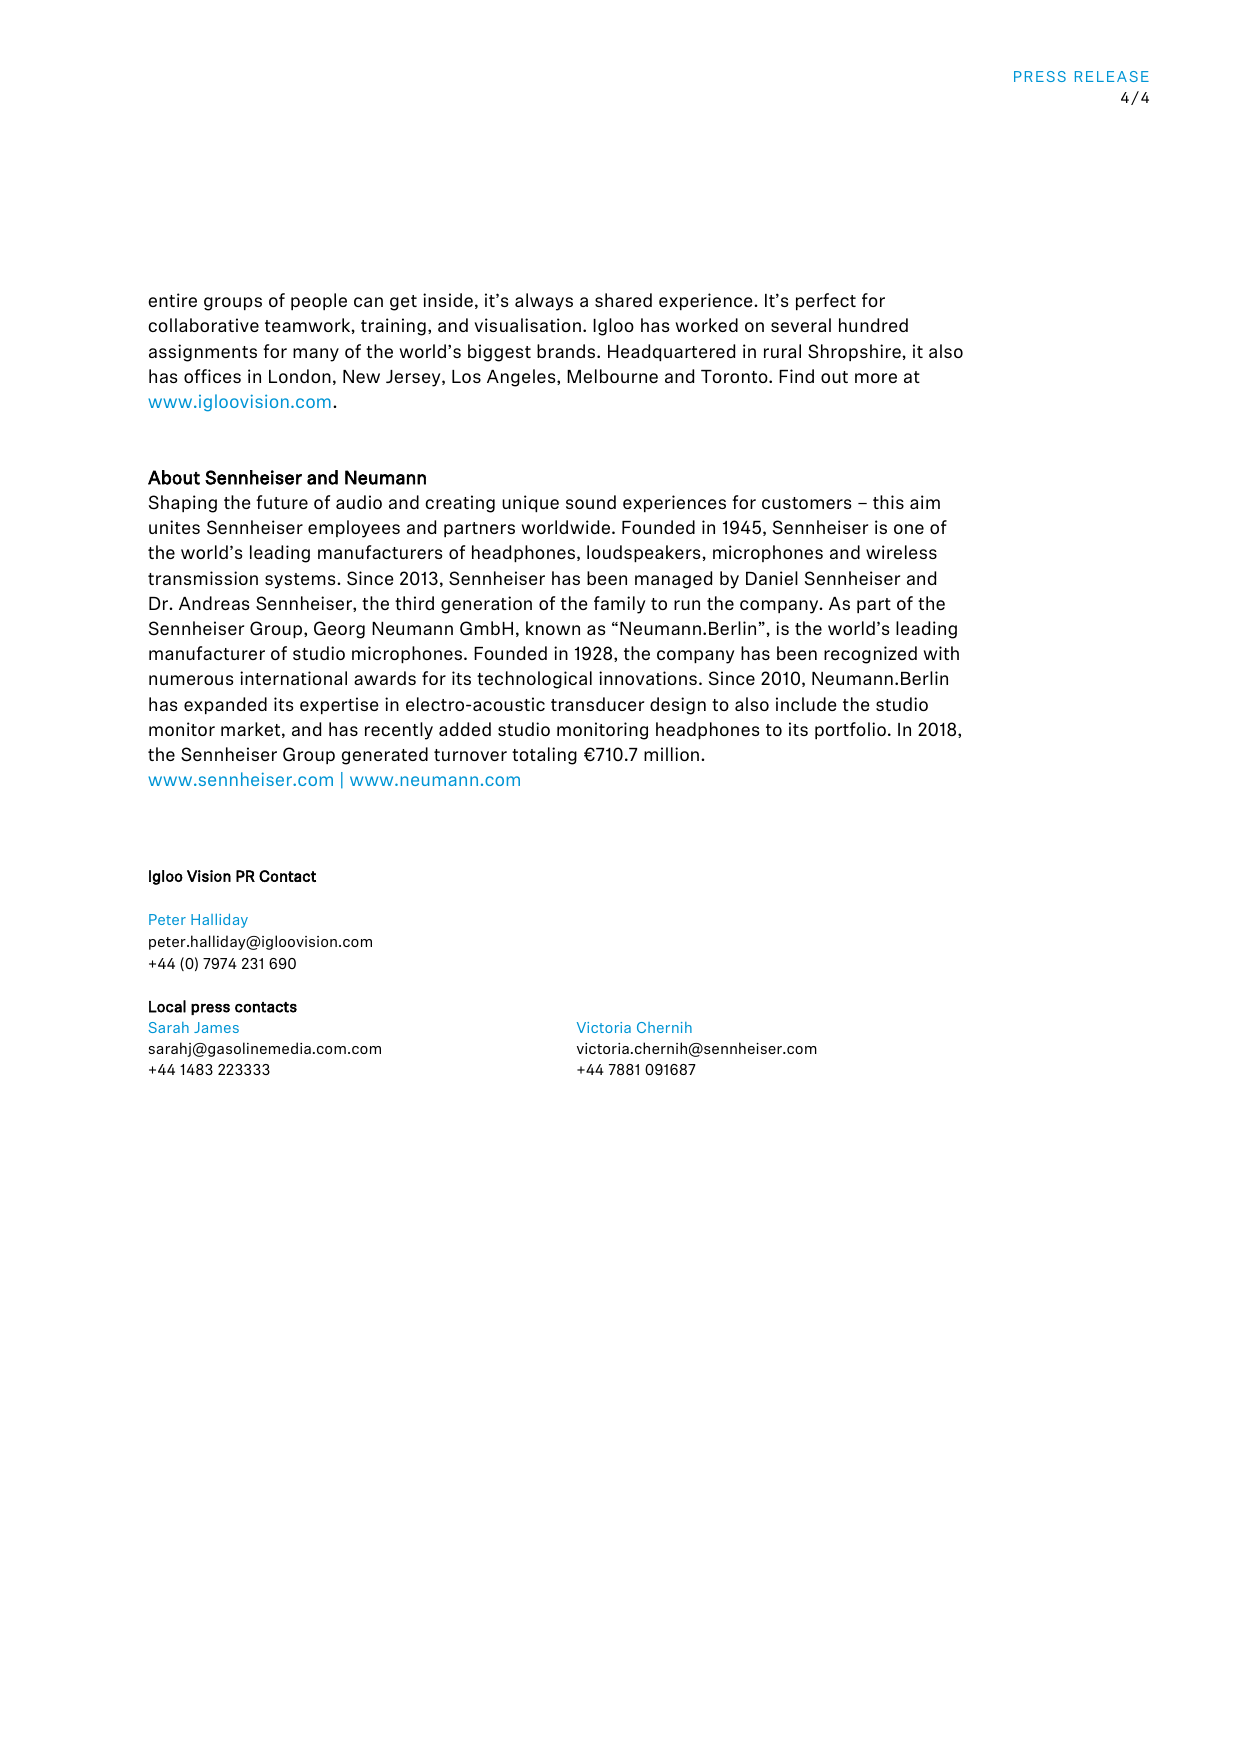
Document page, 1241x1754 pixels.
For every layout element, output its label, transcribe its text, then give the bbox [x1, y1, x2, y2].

text Peter Halliday [148, 907, 968, 929]
picture [148, 914, 154, 925]
text sarahj@gasolinemedia.com.com victoria.chernih@sennheiser.com [148, 1037, 968, 1058]
text Sarah James Victoria Chernih [148, 1016, 968, 1037]
text Igloo Vision PR Contact [148, 863, 968, 885]
text About Sennheiser and Neumann [148, 463, 968, 489]
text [148, 287, 968, 413]
text Shaping the future of audio and creating unique sound experiences for customers – this aim unites Sennheiser employees and partners worldwide. Founded in 1945, Sennheiser is one of the world’s leading manufacturers of headphones, loudspeakers, microphones and wireless transmission systems. Since 2013, Sennheiser has been managed by Daniel Sennheiser and Dr. Andreas Sennheiser, the third generation of the family to run the company. As part of the Sennheiser Group, Georg Neumann GmbH, known as “Neumann.Berlin”, is the world’s leading manufacturer of studio microphones. Founded in 1928, the company has been recognized with numerous international awards for its technological innovations. Since 2010, Neumann.Berlin has expanded its expertise in electro-acoustic transducer design to also include the studio monitor market, and has recently added studio monitoring headphones to its portfolio. In 2018, the Sennheiser Group generated turnover totaling €710.7 million. [148, 489, 968, 766]
text +44 (0) 7974 231 690 [148, 951, 968, 973]
text Local press contacts [148, 995, 968, 1016]
text www.sennheiser.com | www.neumann.com [148, 766, 968, 791]
text peter.halliday@igloovision.com [148, 929, 968, 951]
text +44 1483 223333 +44 7881 091687 [148, 1058, 968, 1079]
